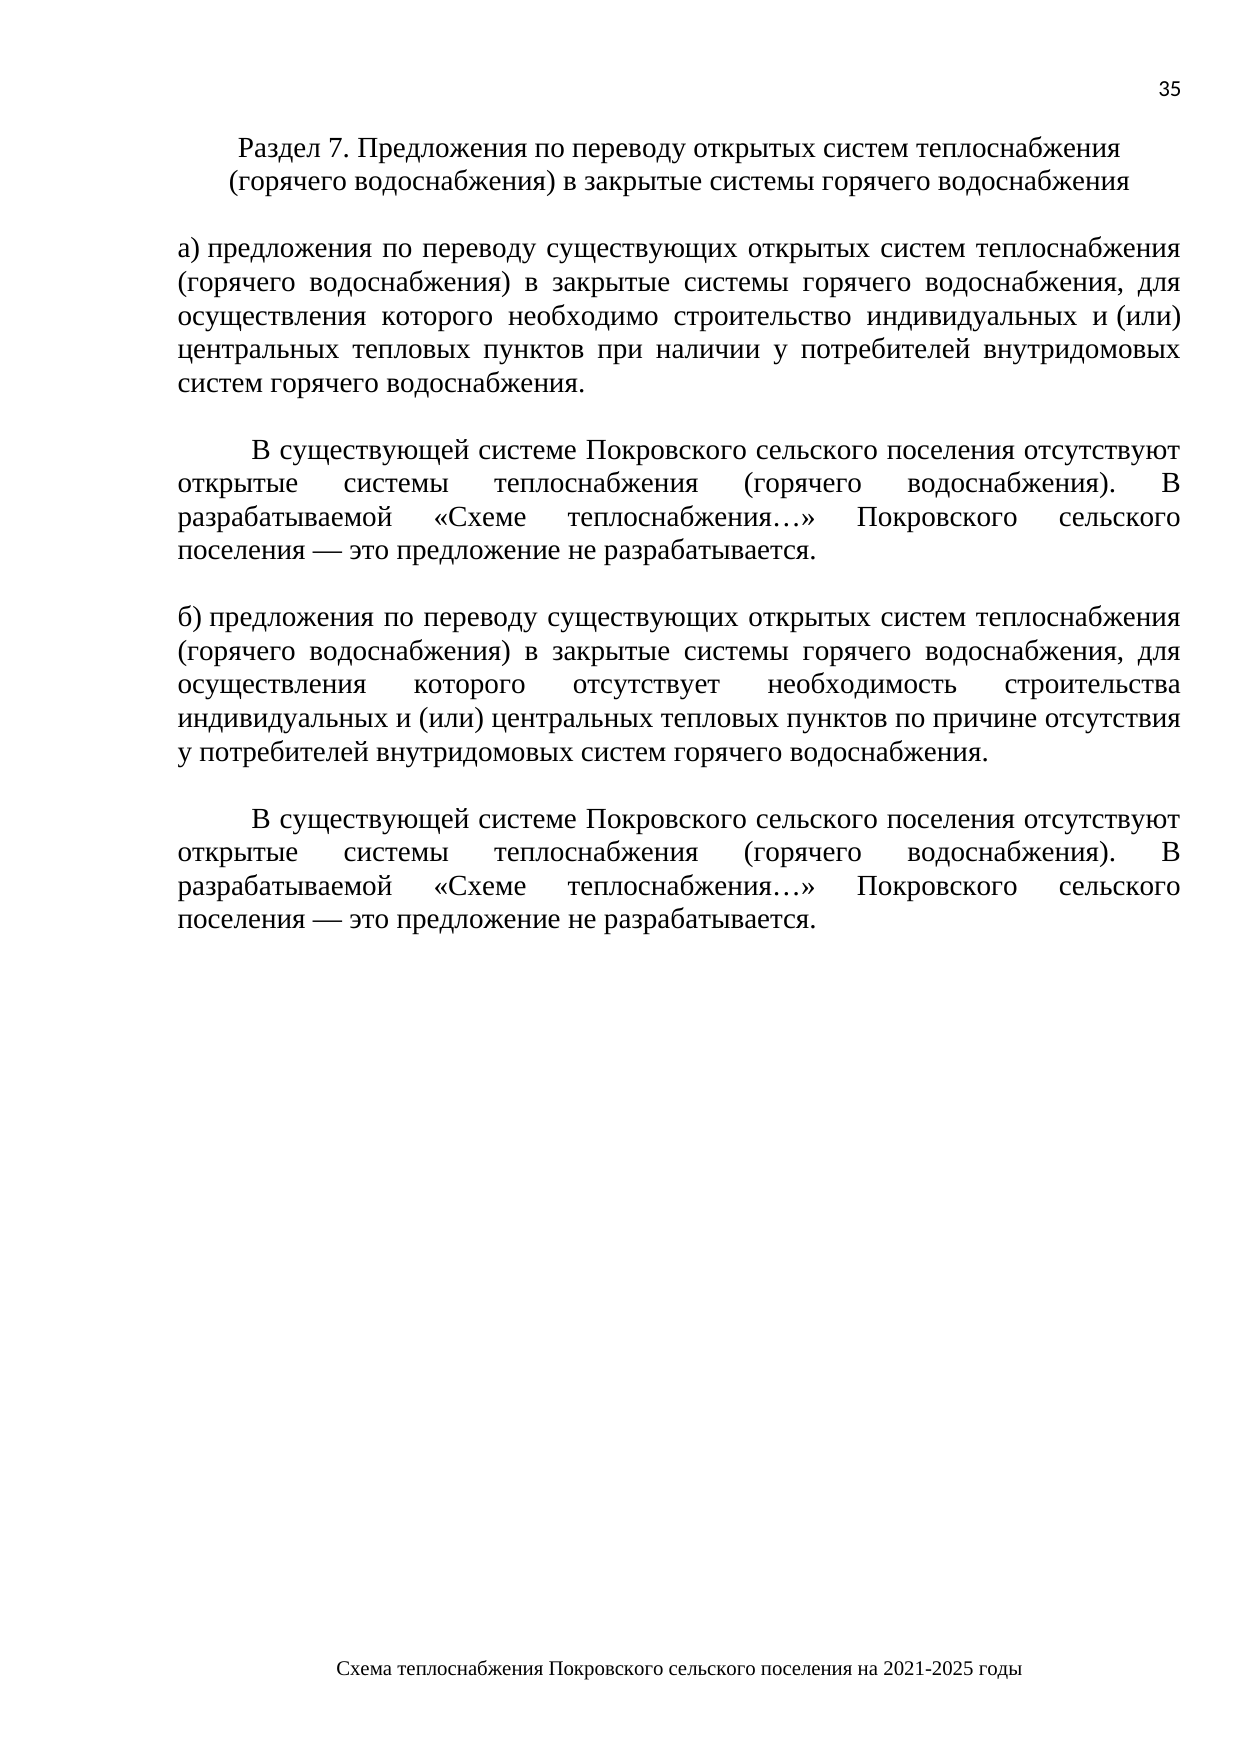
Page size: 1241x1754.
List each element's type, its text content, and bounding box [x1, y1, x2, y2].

text б) предложения по переводу существующих открытых систем теплоснабжения (горячего водоснабжения) в закрытые системы горячего водоснабжения, для осуществления которого отсутствует необходимость строительства индивидуальных и (или) центральных тепловых пунктов по причине отсутствия у потребителей внутридомовых систем горячего водоснабжения. [177, 599, 1181, 767]
text В существующей системе Покровского сельского поселения отсутствуют открытые системы теплоснабжения (горячего водоснабжения). В разрабатываемой «Схеме теплоснабжения…» Покровского сельского поселения — это предложение не разрабатывается. [177, 801, 1181, 935]
text Раздел 7. Предложения по переводу открытых систем теплоснабжения (горячего водоснабжения) в закрытые системы горячего водоснабжения [177, 130, 1181, 197]
text В существующей системе Покровского сельского поселения отсутствуют открытые системы теплоснабжения (горячего водоснабжения). В разрабатываемой «Схеме теплоснабжения…» Покровского сельского поселения — это предложение не разрабатывается. [177, 432, 1181, 566]
text а) предложения по переводу существующих открытых систем теплоснабжения (горячего водоснабжения) в закрытые системы горячего водоснабжения, для осуществления которого необходимо строительство индивидуальных и (или) центральных тепловых пунктов при наличии у потребителей внутридомовых систем горячего водоснабжения. [177, 231, 1181, 398]
